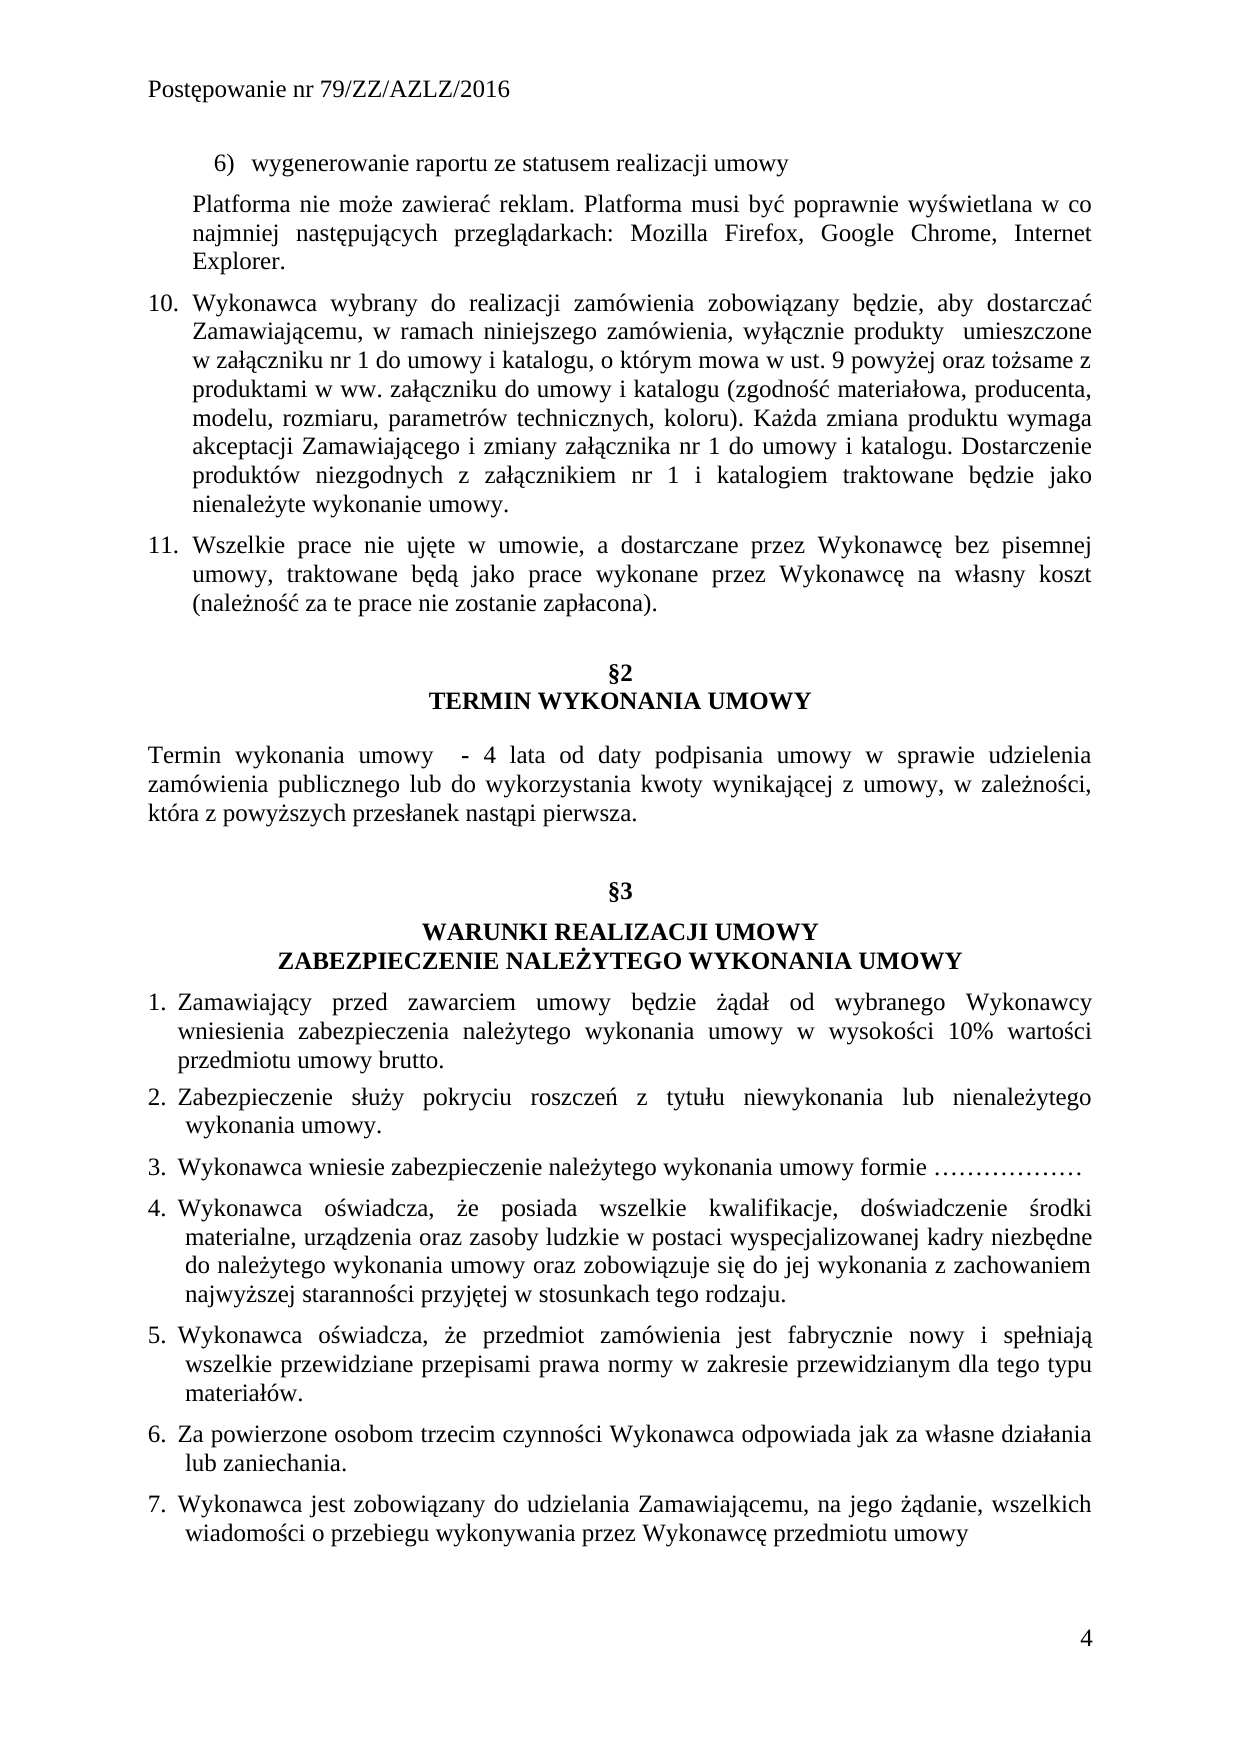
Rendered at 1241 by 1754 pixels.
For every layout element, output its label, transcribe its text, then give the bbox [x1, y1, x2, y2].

list wygenerowanie raportu ze statusem realizacji umowy [213, 148, 1093, 176]
list Wykonawca wniesie zabezpieczenie należytego wykonania umowy formie ……………… [148, 1152, 1093, 1181]
list Wykonawca oświadcza, że posiada wszelkie kwalifikacje, doświadczenie środki materialne, urządzenia oraz zasoby ludzkie w postaci wyspecjalizowanej kadry niezbędne do należytego wykonania umowy oraz zobowiązuje się do jej wykonania z zachowaniem najwyższej staranności przyjętej w stosunkach tego rodzaju. [148, 1193, 1093, 1308]
list Zabezpieczenie służy pokryciu roszczeń z tytułu niewykonania lub nienależytego wykonania umowy. [148, 1082, 1093, 1139]
text TERMIN WYKONANIA UMOWY [148, 686, 1093, 715]
text Termin wykonania umowy - 4 lata od daty podpisania umowy w sprawie udzielenia zamówienia publicznego lub do wykorzystania kwoty wynikającej z umowy, w zależności, która z powyższych przesłanek nastąpi pierwsza. [148, 740, 1093, 826]
list Zamawiający przed zawarciem umowy będzie żądał od wybranego Wykonawcy wniesienia zabezpieczenia należytego wykonania umowy w wysokości 10% wartości przedmiotu umowy brutto. [148, 987, 1093, 1073]
text ZABEZPIECZENIE NALEŻYTEGO WYKONANIA UMOWY [148, 946, 1093, 975]
subtitle WARUNKI REALIZACJI UMOWY [148, 917, 1093, 946]
text §2 [148, 658, 1093, 686]
list Wykonawca oświadcza, że przedmiot zamówienia jest fabrycznie nowy i spełniają wszelkie przewidziane przepisami prawa normy w zakresie przewidzianym dla tego typu materiałów. [148, 1321, 1093, 1407]
text §3 [148, 876, 1093, 905]
list Wykonawca jest zobowiązany do udzielania Zamawiającemu, na jego żądanie, wszelkich wiadomości o przebiegu wykonywania przez Wykonawcę przedmiotu umowy [148, 1489, 1093, 1547]
text Platforma nie może zawierać reklam. Platforma musi być poprawnie wyświetlana w co najmniej następujących przeglądarkach: Mozilla Firefox, Google Chrome, Internet Explorer. [192, 189, 1093, 275]
list Za powierzone osobom trzecim czynności Wykonawca odpowiada jak za własne działania lub zaniechania. [148, 1419, 1093, 1477]
list Wykonawca wybrany do realizacji zamówienia zobowiązany będzie, aby dostarczać Zamawiającemu, w ramach niniejszego zamówienia, wyłącznie produkty umieszczone w załączniku nr 1 do umowy i katalogu, o którym mowa w ust. 9 powyżej oraz tożsame z produktami w ww. załączniku do umowy i katalogu (zgodność materiałowa, producenta, modelu, rozmiaru, parametrów technicznych, koloru). Każda zmiana produktu wymaga akceptacji Zamawiającego i zmiany załącznika nr 1 do umowy i katalogu. Dostarczenie produktów niezgodnych z załącznikiem nr 1 i katalogiem traktowane będzie jako nienależyte wykonanie umowy. [148, 288, 1093, 518]
list Wszelkie prace nie ujęte w umowie, a dostarczane przez Wykonawcę bez pisemnej umowy, traktowane będą jako prace wykonane przez Wykonawcę na własny koszt (należność za te prace nie zostanie zapłacona). [148, 530, 1093, 616]
